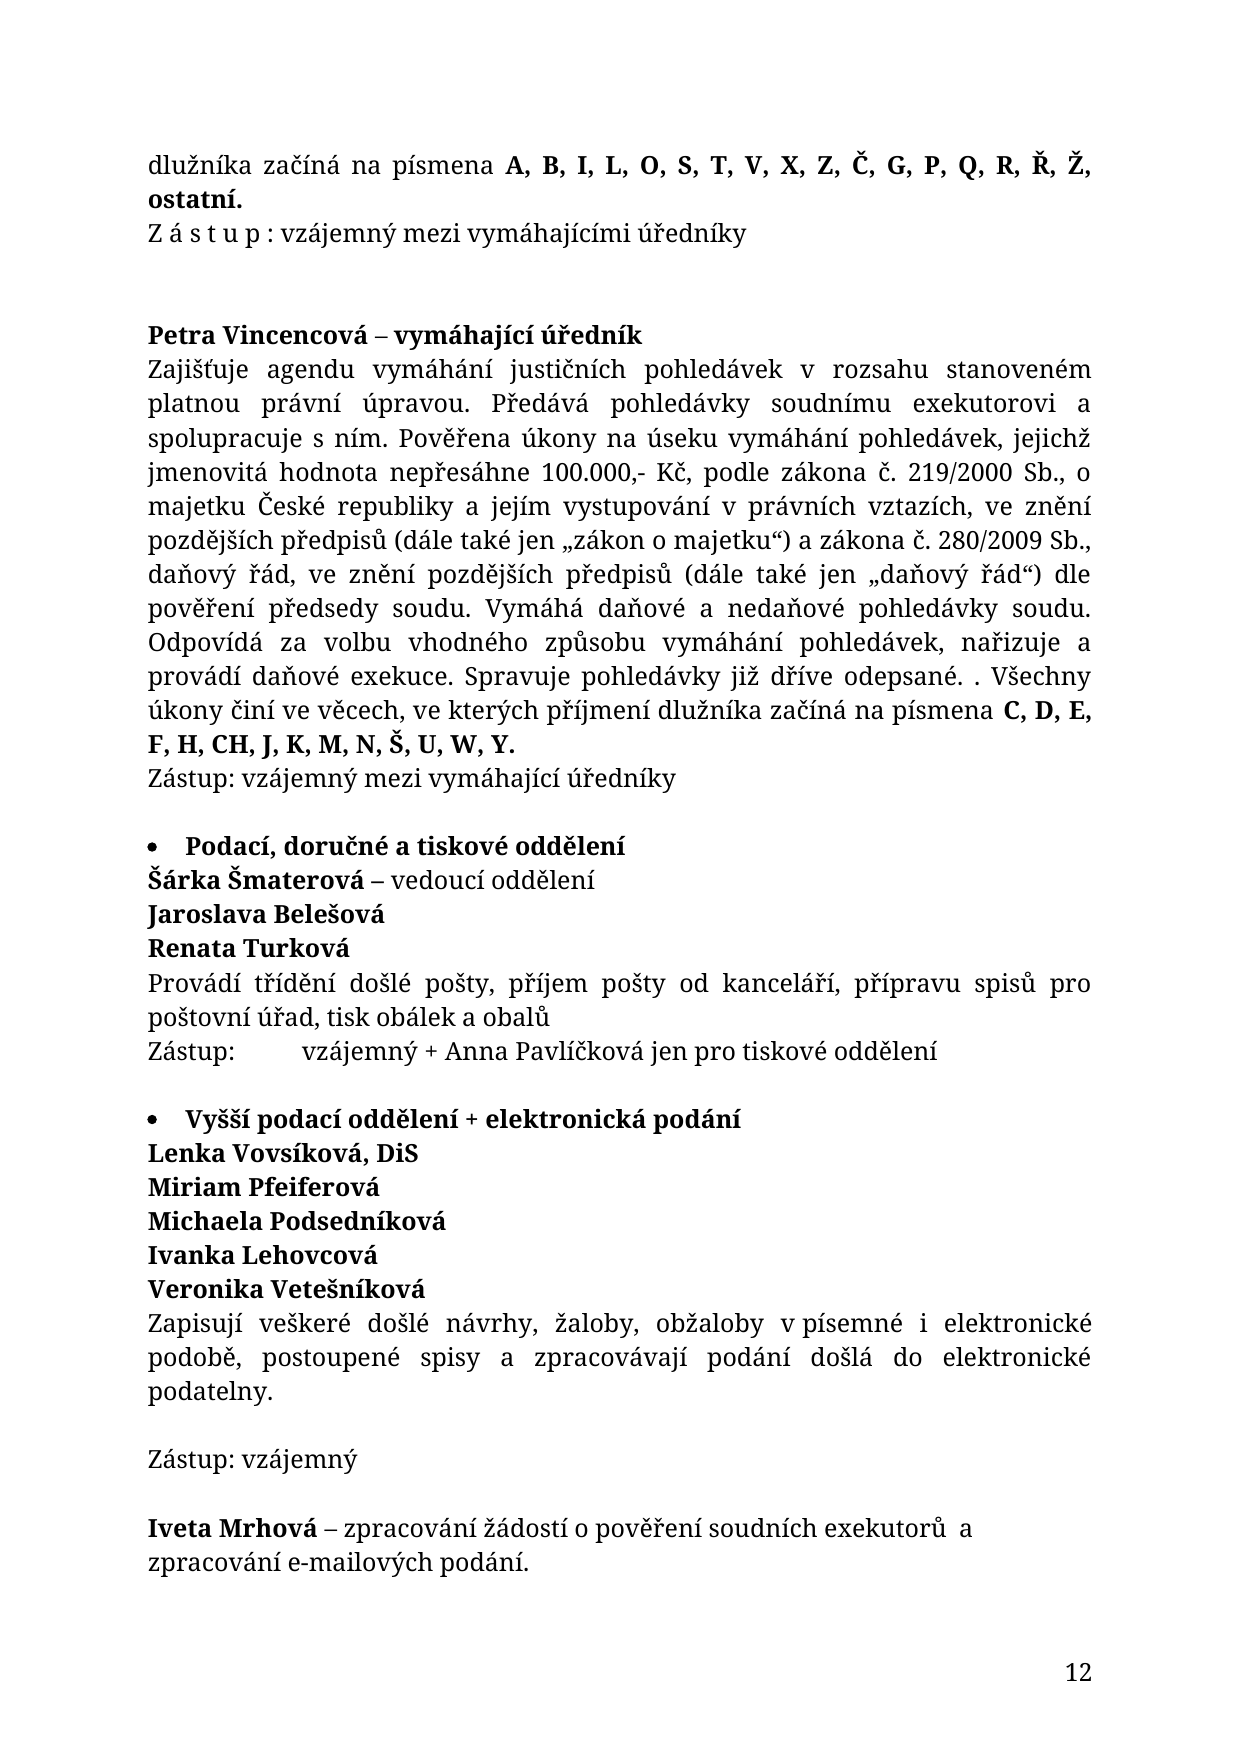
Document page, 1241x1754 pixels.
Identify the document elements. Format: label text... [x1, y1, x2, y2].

text Z á s t u p : vzájemný mezi vymáhajícími úředníky [148, 216, 1092, 250]
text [148, 148, 1092, 216]
text Jaroslava Belešová [148, 897, 1092, 931]
text Lenka Vovsíková, DiS [148, 1136, 1092, 1169]
text Zástup: vzájemný [148, 1442, 1092, 1476]
text Petra Vincencová – vymáhající úředník [148, 318, 1092, 352]
list Vyšší podací oddělení + elektronická podání [148, 1101, 1092, 1136]
text Provádí třídění došlé pošty, příjem pošty od kanceláří, přípravu spisů pro poštovní úřad, tisk obálek a obalů [148, 965, 1092, 1033]
text Zástup: vzájemný mezi vymáhající úředníky [148, 761, 1092, 795]
text Renata Turková [148, 931, 1092, 965]
text Šárka Šmaterová – vedoucí oddělení [148, 863, 1092, 897]
text Zajišťuje agendu vymáhání justičních pohledávek v rozsahu stanoveném platnou právní úpravou. Předává pohledávky soudnímu exekutorovi a spolupracuje s ním. Pověřena úkony na úseku vymáhání pohledávek, jejichž jmenovitá hodnota nepřesáhne 100.000,- Kč, podle zákona č. 219/2000 Sb., o majetku České republiky a jejím vystupování v právních vztazích, ve znění pozdějších předpisů (dále také jen „zákon o majetku“) a zákona č. 280/2009 Sb., daňový řád, ve znění pozdějších předpisů (dále také jen „daňový řád“) dle pověření předsedy soudu. Vymáhá daňové a nedaňové pohledávky soudu. Odpovídá za volbu vhodného způsobu vymáhání pohledávek, nařizuje a provádí daňové exekuce. Spravuje pohledávky již dříve odepsané. . Všechny úkony činí ve věcech, ve kterých příjmení dlužníka začíná na písmena C, D, E, F, H, CH, J, K, M, N, Š, U, W, Y. [148, 352, 1092, 761]
text Miriam Pfeiferová [148, 1169, 1092, 1204]
list Podací, doručné a tiskové oddělení [148, 829, 1092, 863]
text Zástup: vzájemný + Anna Pavlíčková jen pro tiskové oddělení [148, 1033, 1092, 1067]
text Ivanka Lehovcová [148, 1238, 1092, 1272]
text Zapisují veškeré došlé návrhy, žaloby, obžaloby v písemné i elektronické podobě, postoupené spisy a zpracovávají podání došlá do elektronické podatelny. [148, 1306, 1092, 1408]
text Iveta Mrhová – zpracování žádostí o pověření soudních exekutorů a zpracování e-mailových podání. [148, 1510, 1092, 1578]
text Veronika Vetešníková [148, 1272, 1092, 1306]
text Michaela Podsedníková [148, 1204, 1092, 1238]
